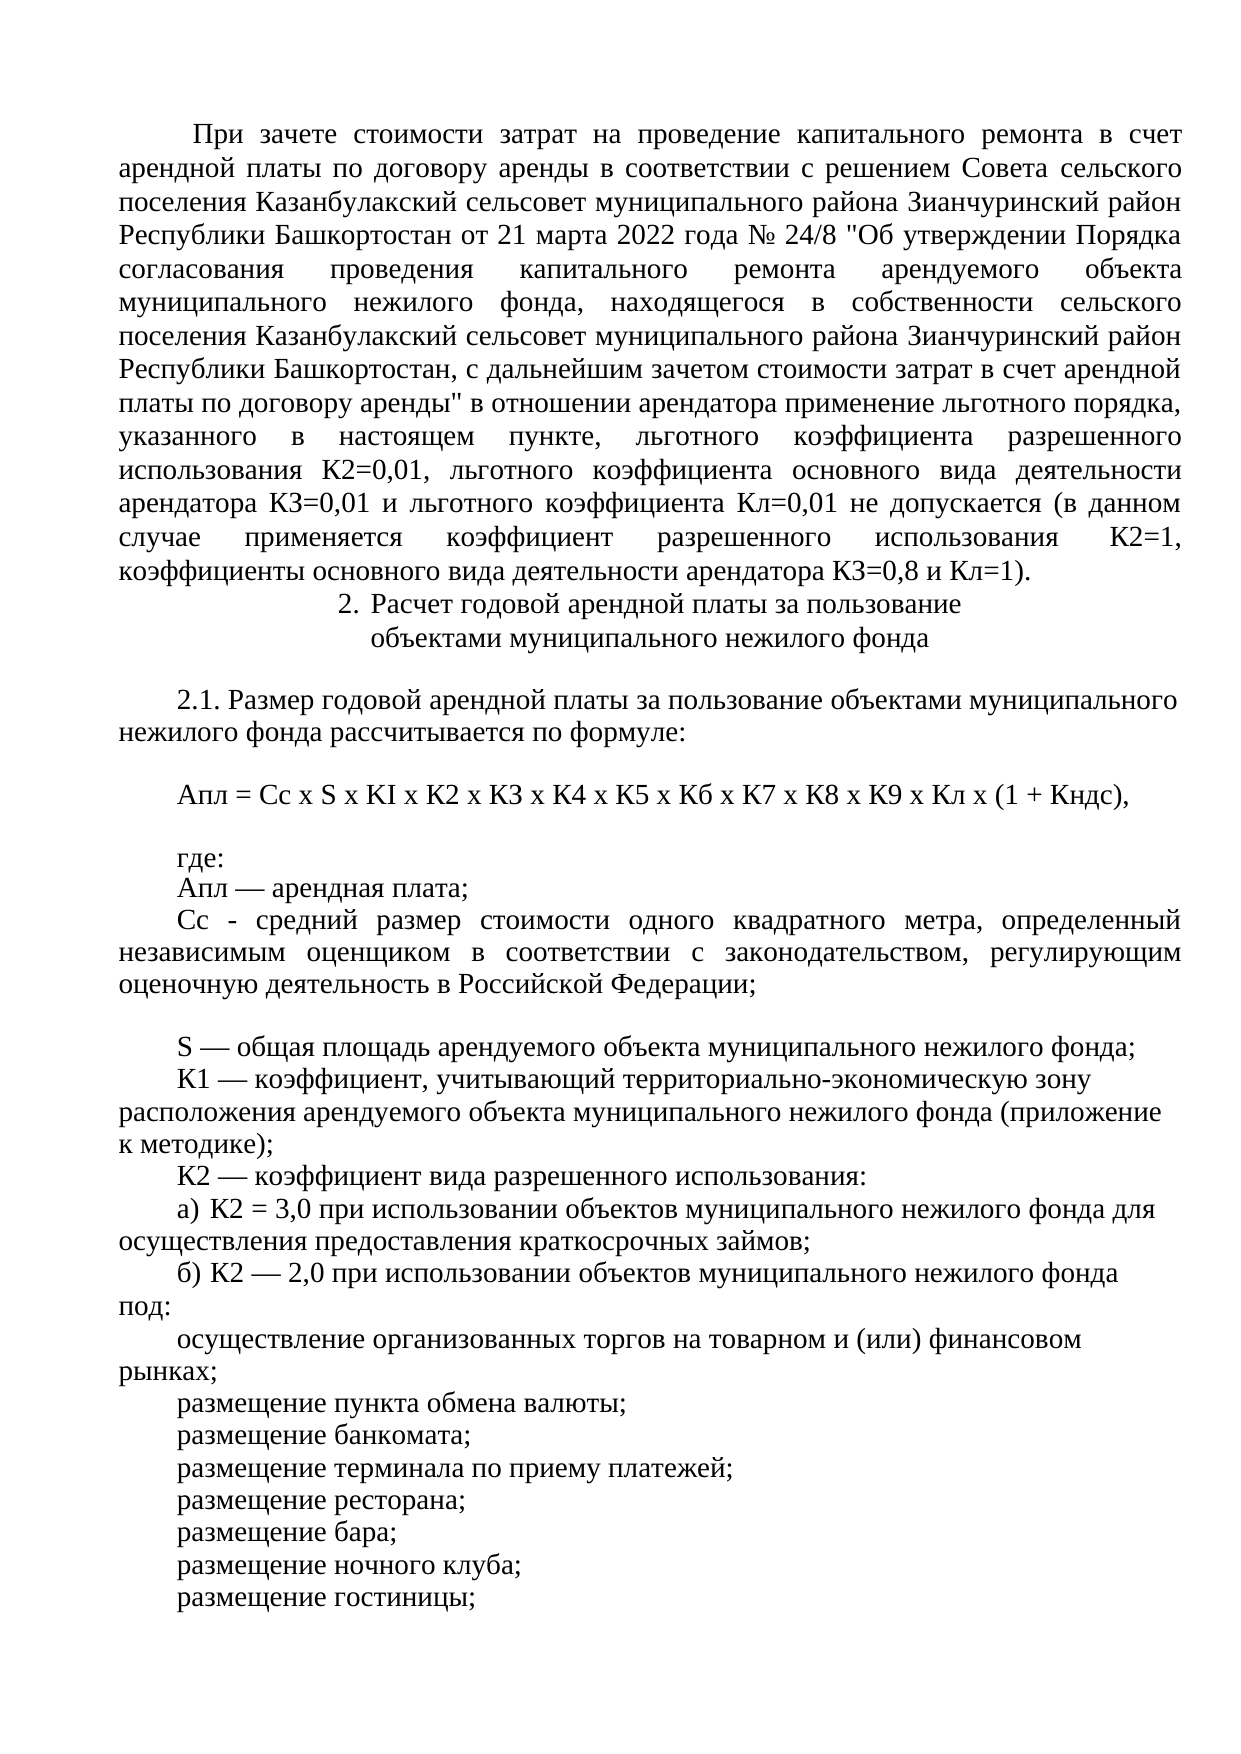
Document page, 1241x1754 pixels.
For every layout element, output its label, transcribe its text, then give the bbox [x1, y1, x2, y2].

text рынках; [118, 1355, 1203, 1387]
text а) К2 = 3,0 при использовании объектов муниципального нежилого фонда для осуществления предоставления краткосрочных займов; [118, 1193, 1203, 1256]
text S — общая площадь арендуемого объекта муниципального нежилого фонда; [177, 1029, 1203, 1063]
text Апл = Сс х S х KI х К2 х КЗ х К4 х К5 х Кб х К7 х К8 х К9 х Кл х (1 + Кндс), где: [177, 748, 1131, 873]
text размещение бара; размещение ночного клуба; размещение гостиницы; [177, 1516, 524, 1613]
list Расчет годовой арендной платы за пользование объектами муниципального нежилого фонда [338, 586, 962, 653]
text К1 — коэффициент, учитывающий территориально-экономическую зону расположения арендуемого объекта муниципального нежилого фонда (приложение к методике); [118, 1063, 1164, 1160]
text б) К2 — 2,0 при использовании объектов муниципального нежилого фонда [177, 1256, 1203, 1289]
text Апл — арендная плата; [177, 873, 1203, 904]
text размещение пункта обмена валюты; размещение банкомата; [177, 1387, 629, 1451]
text При зачете стоимости затрат на проведение капитального ремонта в счет арендной платы по договору аренды в соответствии с решением Совета сельского поселения Казанбулакский сельсовет муниципального района Зианчуринский район Республики Башкортостан от 21 марта 2022 года № 24/8 "Об утверждении Порядка согласования проведения капитального ремонта арендуемого объекта муниципального нежилого фонда, находящегося в собственности сельского поселения Казанбулакский сельсовет муниципального района Зианчуринский район Республики Башкортостан, с дальнейшим зачетом стоимости затрат в счет арендной платы по договору аренды" в отношении арендатора применение льготного порядка, указанного в настоящем пункте, льготного коэффициента разрешенного использования К2=0,01, льготного коэффициента основного вида деятельности арендатора КЗ=0,01 и льготного коэффициента Кл=0,01 не допускается (в данном случае применяется коэффициент разрешенного использования К2=1, коэффициенты основного вида деятельности арендатора КЗ=0,8 и Кл=1). [118, 117, 1182, 586]
text размещение терминала по приему платежей; размещение ресторана; [177, 1452, 735, 1515]
text под: [118, 1289, 1203, 1322]
text осуществление организованных торгов на товарном и (или) финансовом [177, 1322, 1203, 1355]
text 2.1. Размер годовой арендной платы за пользование объектами муниципального нежилого фонда рассчитывается по формуле: [118, 684, 1203, 747]
text Сс - средний размер стоимости одного квадратного метра, определенный независимым оценщиком в соответствии с законодательством, регулирующим оценочную деятельность в Российской Федерации; [118, 904, 1182, 1000]
text К2 — коэффициент вида разрешенного использования: [177, 1160, 1203, 1192]
